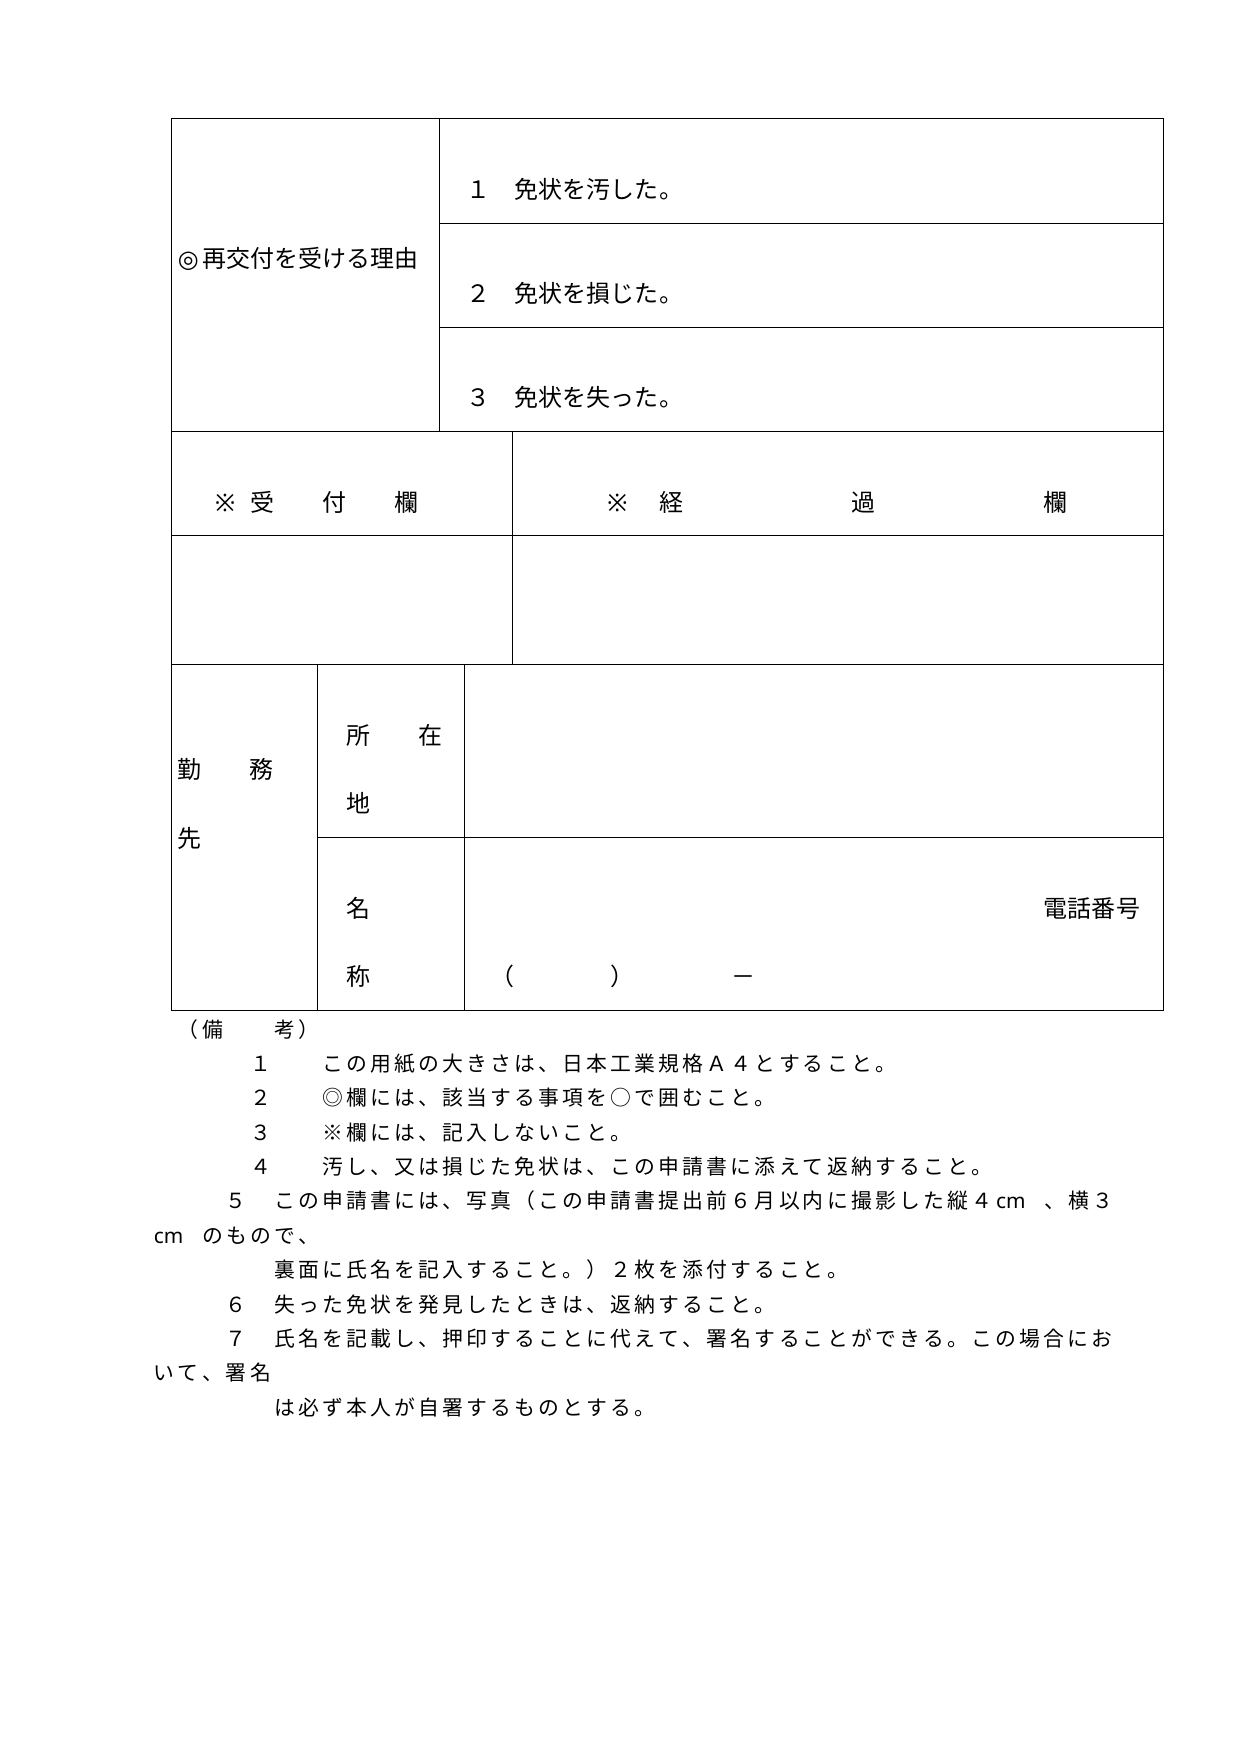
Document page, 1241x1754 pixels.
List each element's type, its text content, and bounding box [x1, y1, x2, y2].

text ６ 失った免状を発見したときは、返納すること。 [154, 1286, 1116, 1320]
table_cell １ 免状を汚した。 [440, 119, 1163, 222]
text ４ 汚し、又は損じた免状は、この申請書に添えて返納すること。 [154, 1148, 1116, 1183]
text ７ 氏名を記載し、押印することに代えて、署名することができる。この場合において、署名 [154, 1320, 1116, 1389]
text ５ この申請書には、写真（この申請書提出前６月以内に撮影した縦４cm、横３cmのもので、 [154, 1183, 1116, 1251]
table_cell ２ 免状を損じた。 [440, 224, 1163, 327]
table_cell ３ 免状を失った。 [440, 328, 1163, 431]
table_cell [513, 536, 1163, 664]
table_cell [172, 536, 512, 664]
text １ この用紙の大きさは、日本工業規格Ａ４とすること。 [154, 1045, 1116, 1079]
text は必ず本人が自署するものとする。 [154, 1389, 1116, 1423]
text 裏面に氏名を記入すること。）２枚を添付すること。 [154, 1251, 1116, 1286]
table_cell 所 在 地 [318, 665, 464, 837]
text （備 考） [154, 1011, 1116, 1045]
text ３ ※欄には、記入しないこと。 [154, 1114, 1116, 1148]
table_cell ※ 受 付 欄 [172, 432, 512, 535]
table_cell ◎再交付を受ける理由 [172, 119, 439, 431]
text ２ ◎欄には、該当する事項を○で囲むこと。 [154, 1079, 1116, 1114]
table_cell ※ 経 過 欄 [513, 432, 1163, 535]
table_cell 名 称 [318, 838, 464, 1010]
table_cell 電話番号（ ） － [465, 838, 1163, 1010]
table_cell [465, 665, 1163, 837]
table_cell 勤 務 先 [172, 665, 317, 1010]
